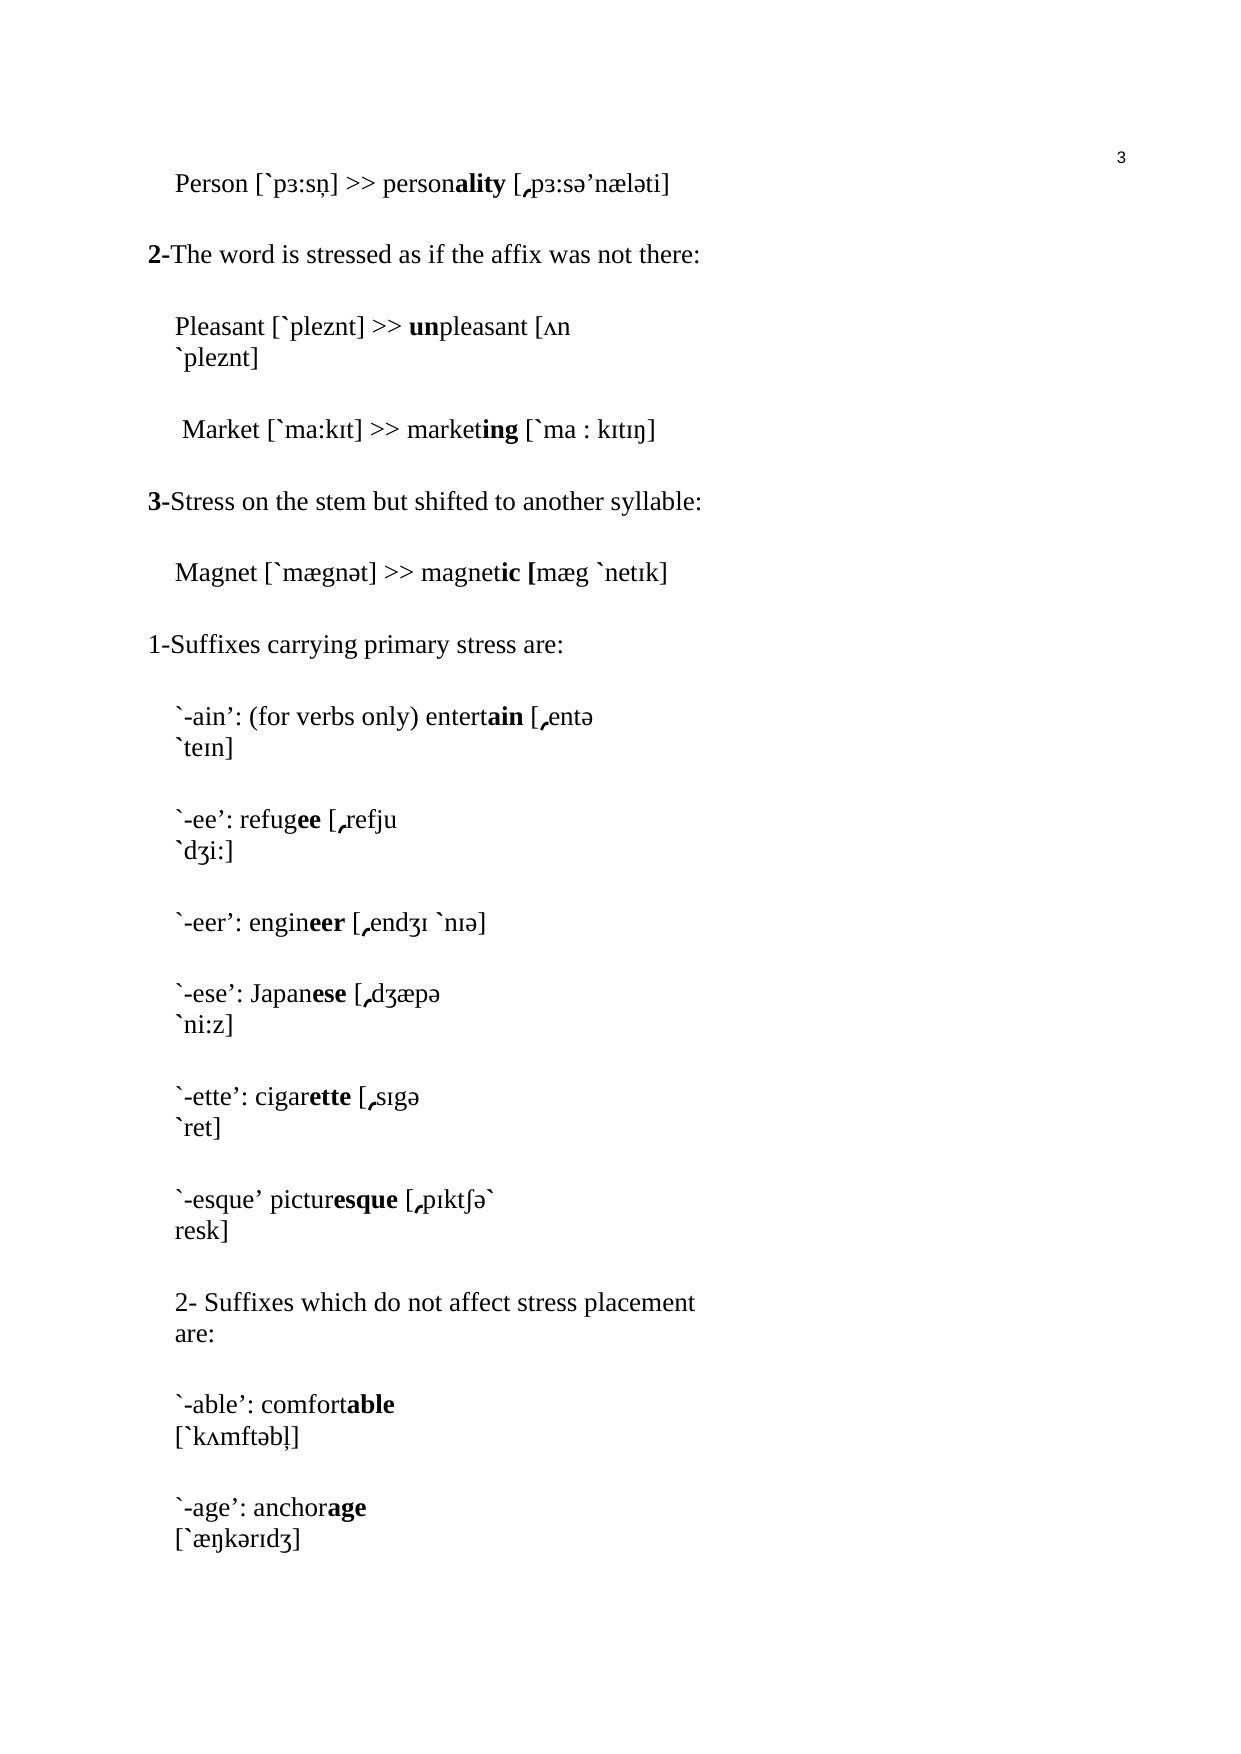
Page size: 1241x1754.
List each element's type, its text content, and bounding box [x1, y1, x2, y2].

text `-able’: comfortable [`kʌmftǝbļ] [174, 1389, 532, 1451]
text 3-Stress on the stem but shifted to another syllable: [148, 484, 736, 516]
text `-ette’: cigarette [؍sɪgǝ `ret] [174, 1080, 476, 1142]
text `-esque’ picturesque [؍pɪktʃǝ` resk] [174, 1183, 559, 1245]
text 3 [1117, 148, 1131, 167]
text 2-The word is stressed as if the affix was not there: [148, 238, 734, 269]
text `-age’: anchorage [`æŋkǝrɪdʒ] [174, 1491, 505, 1554]
text 2- Suffixes which do not affect stress placement are: [174, 1286, 742, 1348]
text `-eer’: engineer [؍endʒɪ `nɪǝ] [174, 906, 497, 937]
text `-ee’: refugee [؍refju `dʒi:] [174, 803, 466, 865]
text `-ese’: Japanese [؍dʒæpǝ `ni:z] [174, 977, 509, 1040]
text Magnet [`mægnǝt] >> magnetic [mæg `netɪk] [174, 556, 680, 587]
text Pleasant [`pleznt] >> unpleasant [ʌn `pleznt] [174, 310, 667, 372]
text 1-Suffixes carrying primary stress are: [148, 628, 584, 659]
text Market [`ma:kɪt] >> marketing [`ma : kɪtɪŋ] [182, 413, 668, 444]
text `-ain’: (for verbs only) entertain [؍entǝ `teɪn] [174, 700, 662, 762]
text Person [`pɜ:sņ] >> personality [؍pɜ:sǝ’nælǝti] [174, 167, 680, 198]
